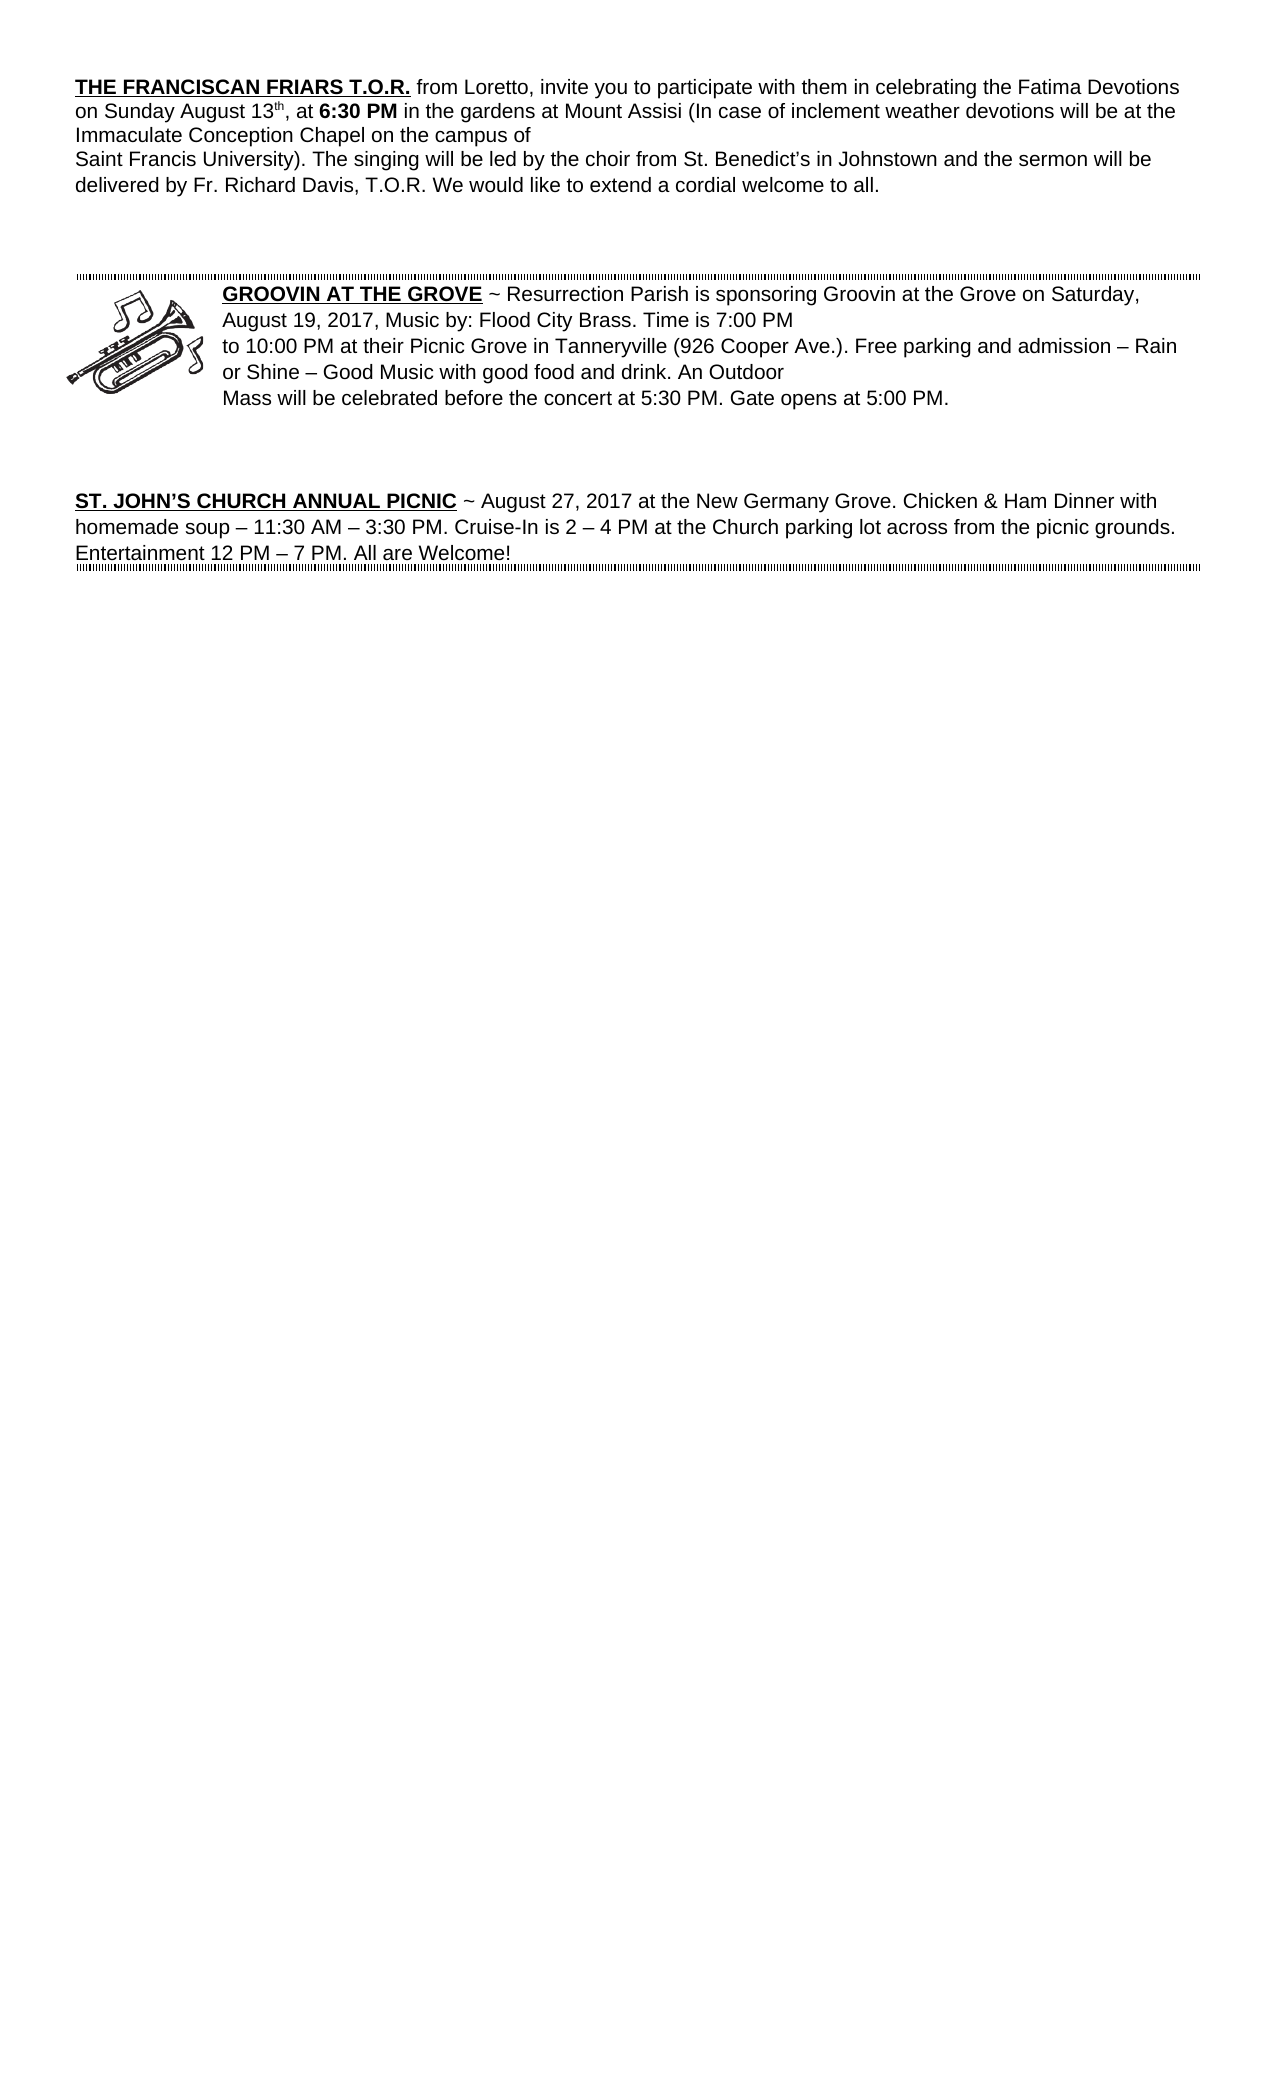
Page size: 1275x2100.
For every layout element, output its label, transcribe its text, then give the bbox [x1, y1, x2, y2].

text Saint Francis University). The singing will be led by the choir from St. Benedict’s in Johnstown and the sermon will be delivered by Fr. Richard Davis, T.O.R. We would like to extend a cordial welcome to all. [75, 147, 1200, 197]
text ST. JOHN’S CHURCH ANNUAL PICNIC ~ August 27, 2017 at the New Germany Grove. Chicken & Ham Dinner with homemade soup – 11:30 AM – 3:30 PM. Cruise-In is 2 – 4 PM at the Church parking lot across from the picnic grounds. Entertainment 12 PM – 7 PM. All are Welcome! [75, 489, 1200, 571]
text to 10:00 PM at their Picnic Grove in Tanneryville (926 Cooper Ave.). Free parking and admission – Rain or Shine – Good Music with good food and drink. An Outdoor [204, 334, 1200, 384]
text Mass will be celebrated before the concert at 5:30 PM. Gate opens at 5:00 PM. [75, 386, 1200, 409]
picture [66, 290, 204, 394]
text GROOVIN AT THE GROVE ~ Resurrection Parish is sponsoring Groovin at the Grove on Saturday, August 19, 2017, Music by: Flood City Brass. Time is 7:00 PM [75, 282, 1200, 332]
text THE FRANCISCAN FRIARS T.O.R. from Loretto, invite you to participate with them in celebrating the Fatima Devotions on Sunday August 13th, at 6:30 PM in the gardens at Mount Assisi (In case of inclement weather devotions will be at the Immaculate Conception Chapel on the campus of [75, 75, 1200, 147]
